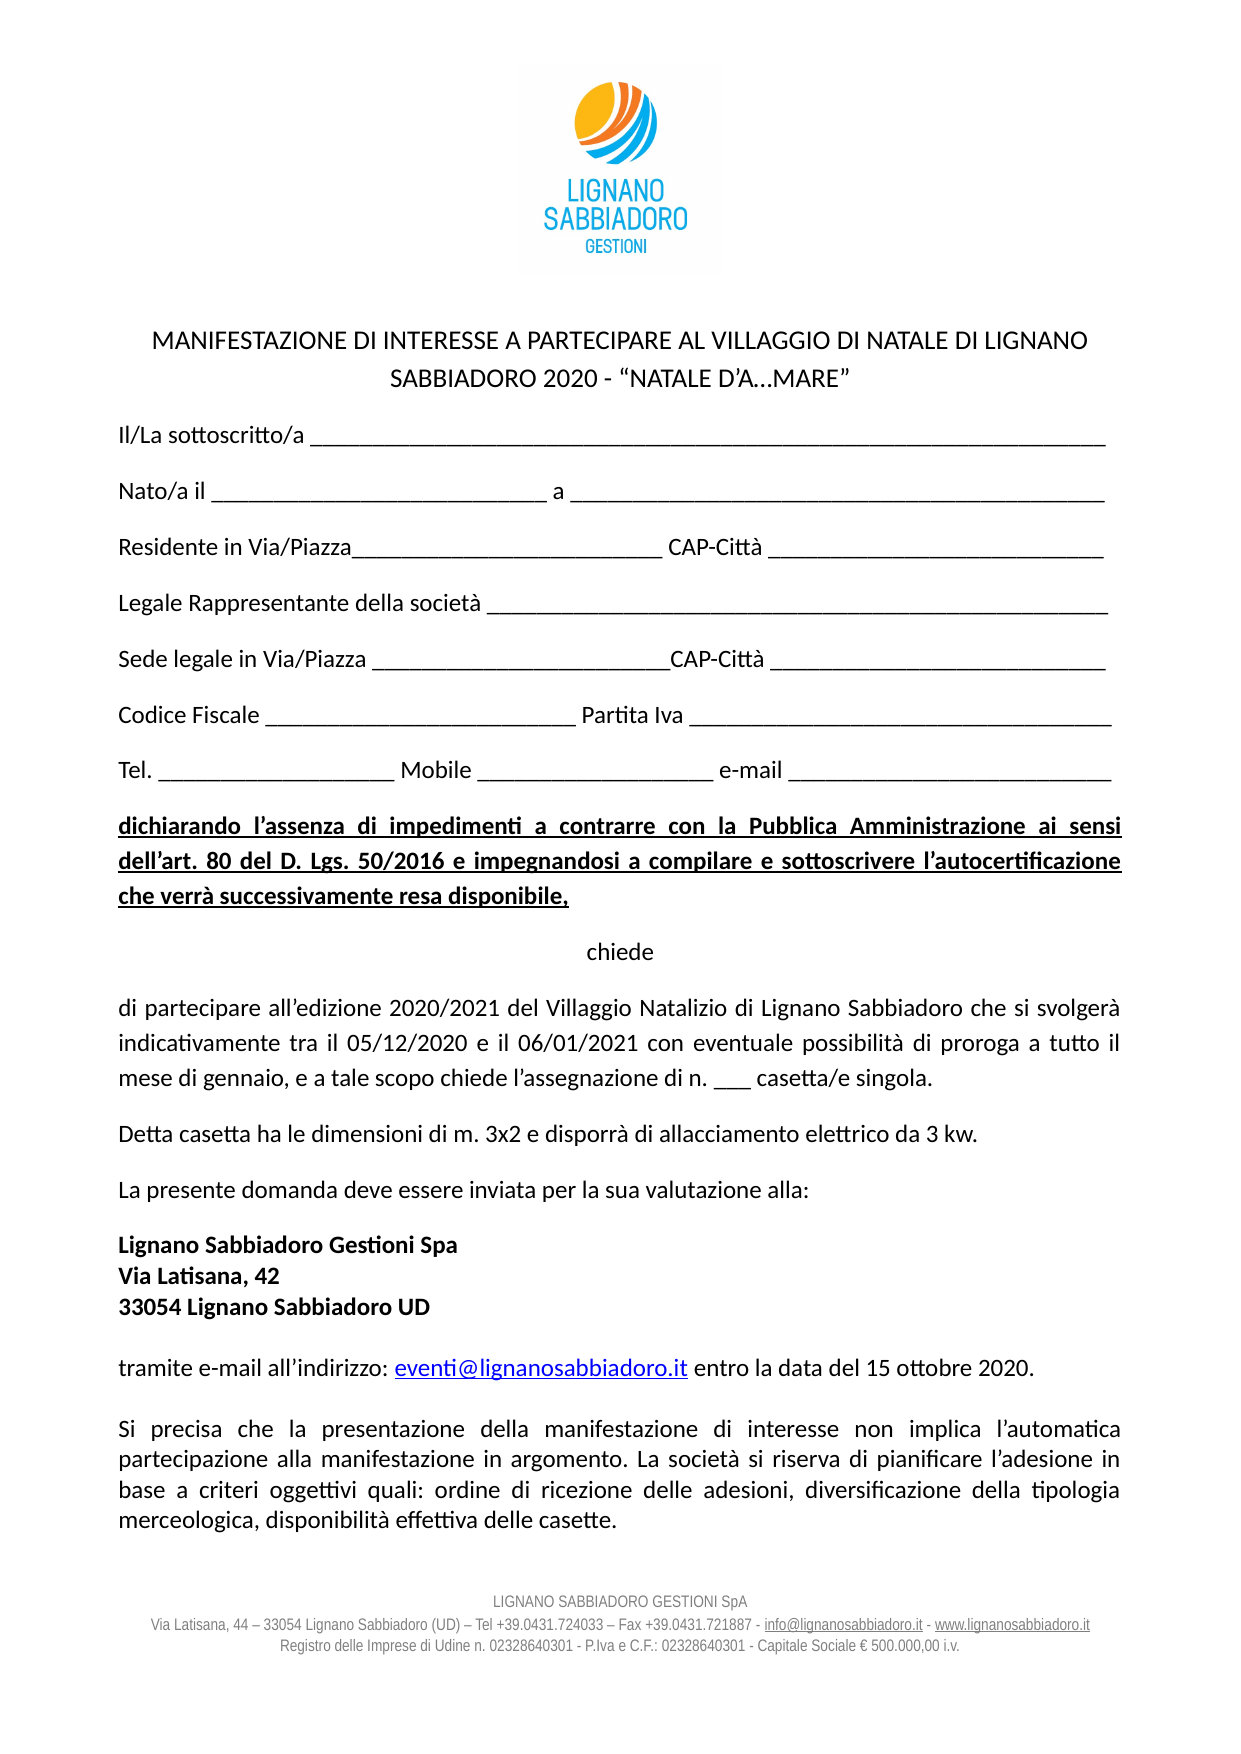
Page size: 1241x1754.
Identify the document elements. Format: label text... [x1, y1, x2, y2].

text Nato/a il ___________________________ a ___________________________________________ [118, 476, 1122, 506]
text Legale Rappresentante della società __________________________________________________ [118, 587, 1122, 618]
text di partecipare all’edizione 2020/2021 del Villaggio Natalizio di Lignano Sabbiadoro che si svolgerà indicativamente tra il 05/12/2020 e il 06/01/2021 con eventuale possibilità di proroga a tutto il mese di gennaio, e a tale scopo chiede l’assegnazione di n. ___ casetta/e singola. [118, 992, 1122, 1093]
text dichiarando l’assenza di impedimenti a contrarre con la Pubblica Amministrazione ai sensi dell’art. 80 del D. Lgs. 50/2016 e impegnandosi a compilare e sottoscrivere l’autocertificazione che verrà successivamente resa disponibile, [118, 873, 1122, 911]
text 33054 Lignano Sabbiadoro UD [118, 1291, 1122, 1321]
text La presente domanda deve essere inviata per la sua valutazione alla: [118, 1174, 1122, 1204]
text Si precisa che la presentazione della manifestazione di interesse non implica l’automatica partecipazione alla manifestazione in argomento. La società si riserva di pianificare l’adesione in base a criteri oggettivi quali: ordine di ricezione delle adesioni, diversificazione della tipologia merceologica, disponibilità effettiva delle casette. [118, 1413, 1122, 1535]
text Lignano Sabbiadoro Gestioni Spa [118, 1230, 1122, 1260]
text tramite e-mail all’indirizzo: eventi@lignanosabbiadoro.it entro la data del 15 ottobre 2020. [118, 1352, 1122, 1382]
text chiede [118, 936, 1122, 967]
picture [515, 62, 721, 276]
text dichiarando l’assenza di impedimenti a contrarre con la Pubblica Amministrazione ai sensi dell’art. 80 del D. Lgs. 50/2016 e impegnandosi a compilare e sottoscrivere l’autocertificazione che verrà successivamente resa disponibile, [118, 811, 1122, 836]
text Via Latisana, 42 [118, 1260, 1122, 1291]
text Tel. ___________________ Mobile ___________________ e-mail __________________________ [118, 755, 1122, 785]
text Sede legale in Via/Piazza ________________________CAP-Città ___________________________ [118, 643, 1122, 673]
text Detta casetta ha le dimensioni di m. 3x2 e disporrà di allacciamento elettrico da 3 kw. [118, 1118, 1122, 1148]
text Il/La sottoscritto/a ________________________________________________________________ [118, 420, 1122, 450]
text dichiarando l’assenza di impedimenti a contrarre con la Pubblica Amministrazione ai sensi dell’art. 80 del D. Lgs. 50/2016 e impegnandosi a compilare e sottoscrivere l’autocertificazione che verrà successivamente resa disponibile, [118, 838, 1122, 871]
text Codice Fiscale _________________________ Partita Iva __________________________________ [118, 699, 1122, 729]
text MANIFESTAZIONE DI INTERESSE A PARTECIPARE AL VILLAGGIO DI NATALE DI LIGNANO SABBIADORO 2020 - “NATALE D’A…MARE” [118, 323, 1122, 394]
text Residente in Via/Piazza_________________________ CAP-Città ___________________________ [118, 531, 1122, 562]
